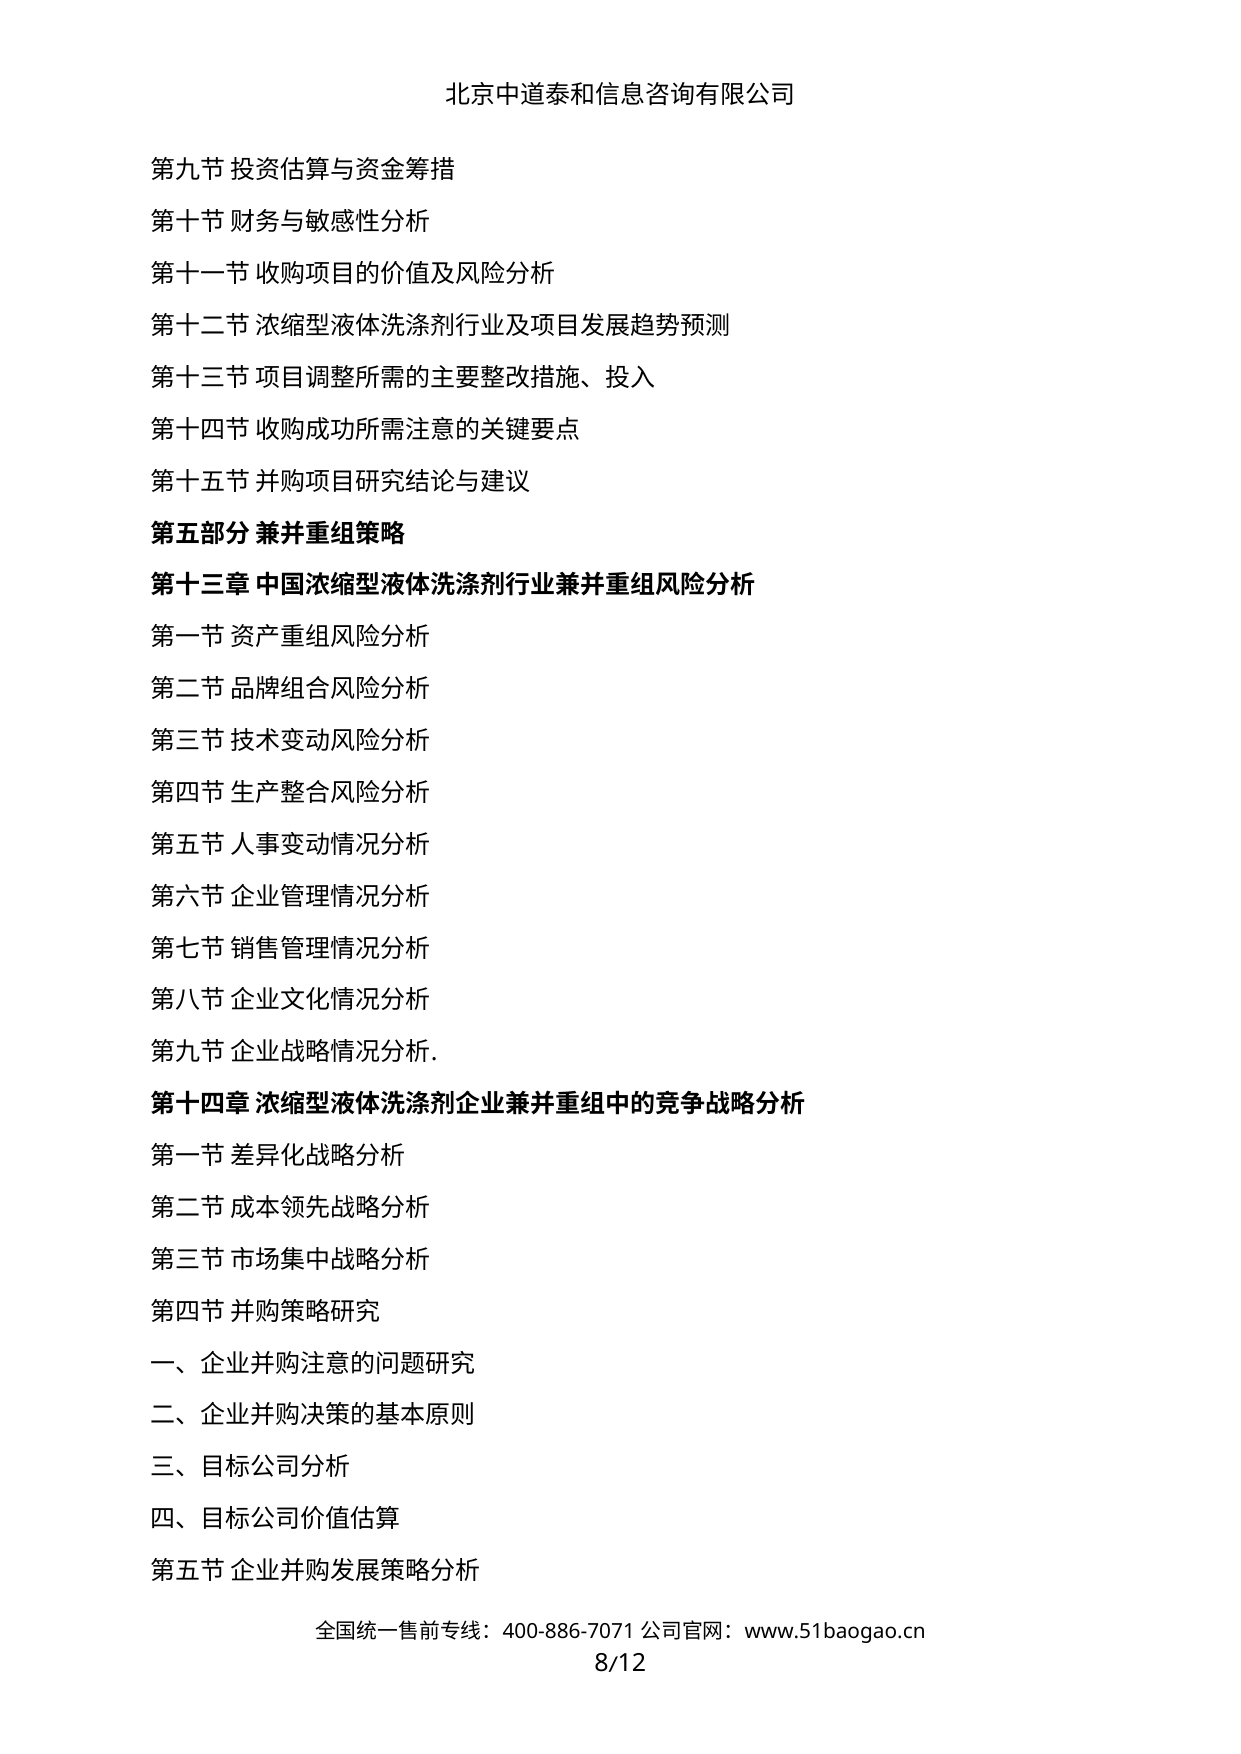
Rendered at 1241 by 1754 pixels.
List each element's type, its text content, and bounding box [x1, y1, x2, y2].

text 第十四章 浓缩型液体洗涤剂企业兼并重组中的竞争战略分析 [150, 1084, 1090, 1120]
text 第八节 企业文化情况分析 [150, 980, 1090, 1016]
text 一、企业并购注意的问题研究 [150, 1343, 1090, 1379]
text 第一节 差异化战略分析 [150, 1136, 1090, 1172]
text 第十四节 收购成功所需注意的关键要点 [150, 409, 1090, 446]
text 第五部分 兼并重组策略 [150, 513, 1090, 549]
text 第四节 生产整合风险分析 [150, 772, 1090, 809]
text 第二节 成本领先战略分析 [150, 1187, 1090, 1224]
text 第十三节 项目调整所需的主要整改措施、投入 [150, 357, 1090, 394]
text 第十二节 浓缩型液体洗涤剂行业及项目发展趋势预测 [150, 306, 1090, 342]
text 第六节 企业管理情况分析 [150, 876, 1090, 912]
text 三、目标公司分析 [150, 1447, 1090, 1483]
text 第一节 资产重组风险分析 [150, 617, 1090, 653]
text 第七节 销售管理情况分析 [150, 928, 1090, 964]
text 第九节 投资估算与资金筹措 [150, 150, 1090, 186]
text 第九节 企业战略情况分析. [150, 1032, 1090, 1068]
text 第五节 人事变动情况分析 [150, 824, 1090, 861]
text 第四节 并购策略研究 [150, 1291, 1090, 1327]
text 第二节 品牌组合风险分析 [150, 669, 1090, 705]
text 二、企业并购决策的基本原则 [150, 1395, 1090, 1431]
text 第十五节 并购项目研究结论与建议 [150, 461, 1090, 497]
text 第三节 技术变动风险分析 [150, 721, 1090, 757]
text 第十节 财务与敏感性分析 [150, 202, 1090, 238]
text 第三节 市场集中战略分析 [150, 1239, 1090, 1276]
text 四、目标公司价值估算 [150, 1499, 1090, 1535]
text 第十三章 中国浓缩型液体洗涤剂行业兼并重组风险分析 [150, 565, 1090, 601]
text 第五节 企业并购发展策略分析 [150, 1551, 1090, 1587]
text 第十一节 收购项目的价值及风险分析 [150, 254, 1090, 290]
